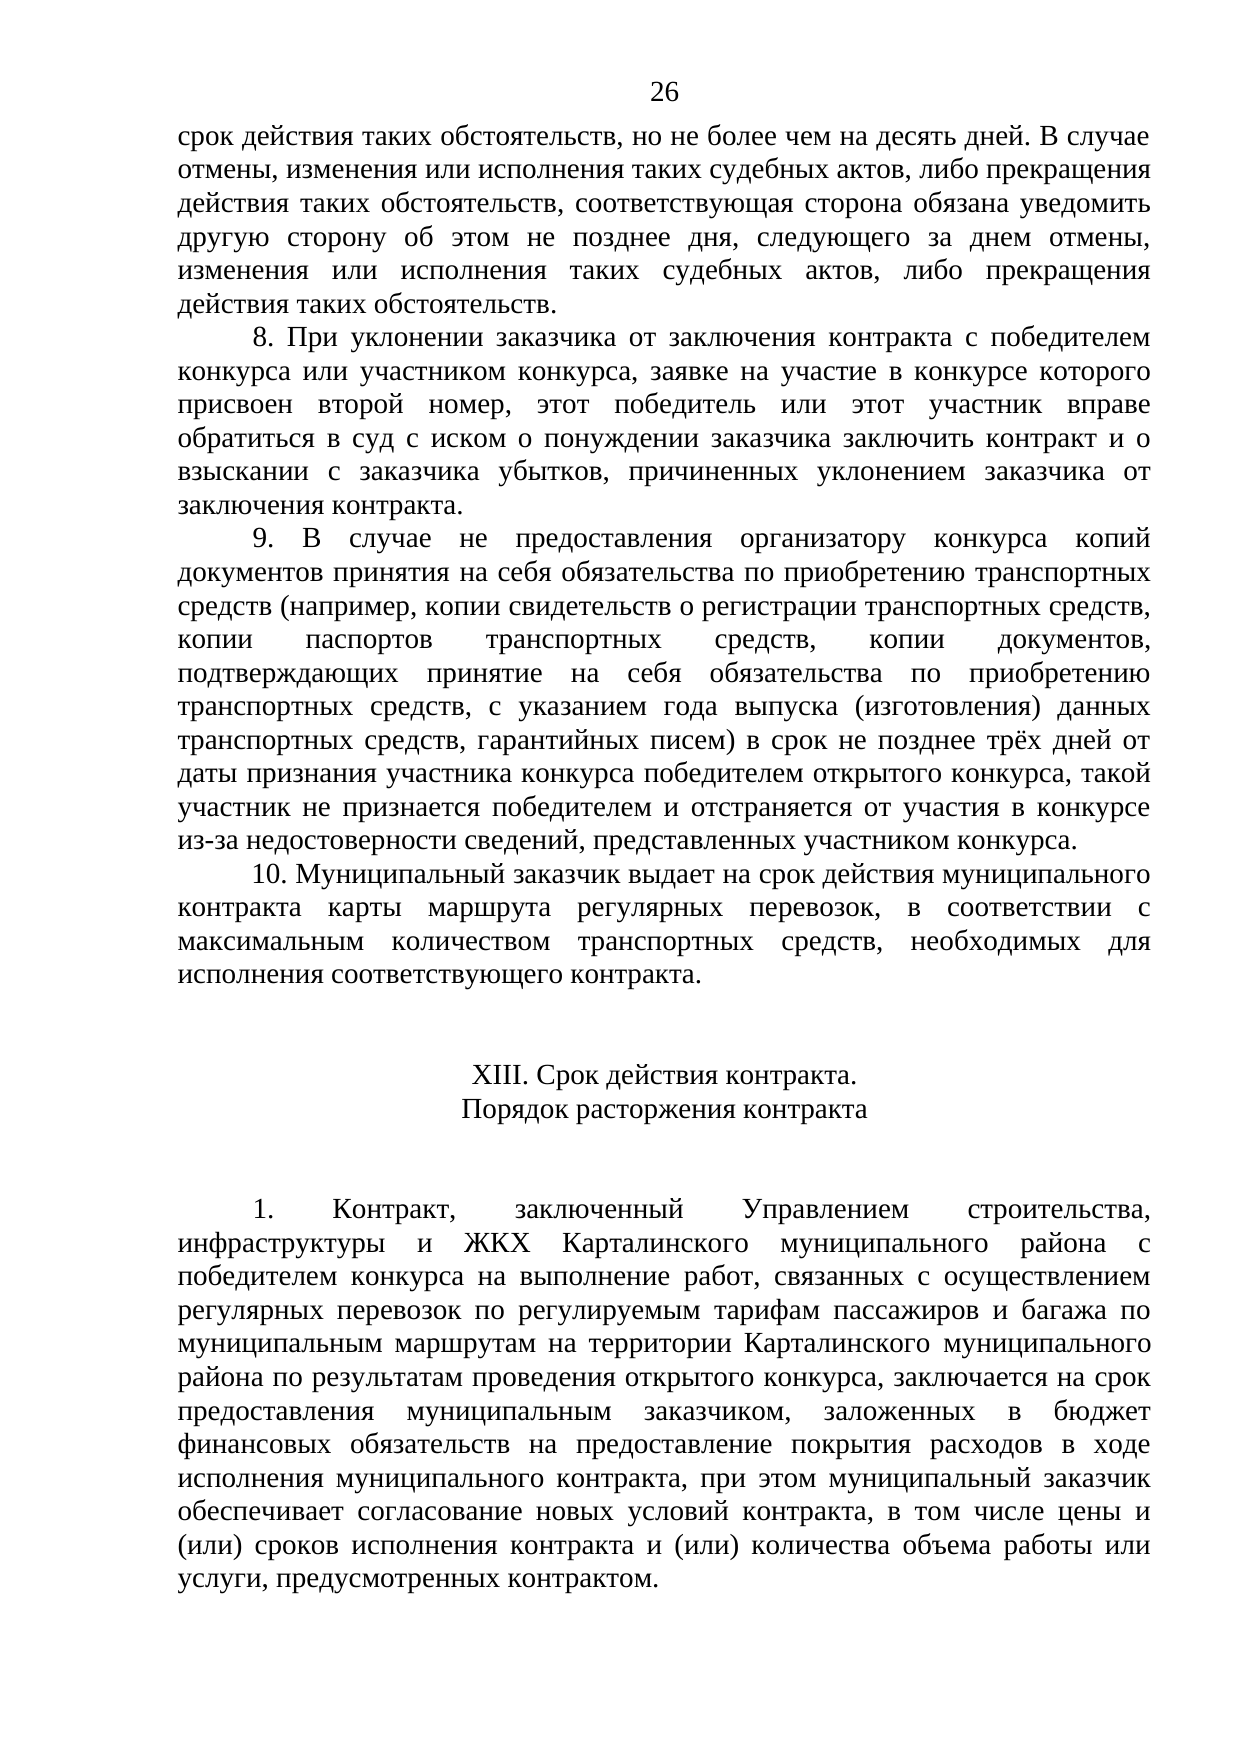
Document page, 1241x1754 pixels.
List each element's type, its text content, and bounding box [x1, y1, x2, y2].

text XIII. Срок действия контракта. [177, 1057, 1152, 1091]
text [177, 118, 1152, 319]
subtitle 10. Муниципальный заказчик выдает на срок действия муниципального контракта карты маршрута регулярных перевозок, в соответствии с максимальным количеством транспортных средств, необходимых для исполнения соответствующего контракта. [177, 856, 1152, 990]
text 9. В случае не предоставления организатору конкурса копий документов принятия на себя обязательства по приобретению транспортных средств (например, копии свидетельств о регистрации транспортных средств, копии паспортов транспортных средств, копии документов, подтверждающих принятие на себя обязательства по приобретению транспортных средств, с указанием года выпуска (изготовления) данных транспортных средств, гарантийных писем) в срок не позднее трёх дней от даты признания участника конкурса победителем открытого конкурса, такой участник не признается победителем и отстраняется от участия в конкурсе из-за недостоверности сведений, представленных участником конкурса. [177, 521, 1152, 856]
text 1. Контракт, заключенный Управлением строительства, инфраструктуры и ЖКХ Карталинского муниципального района с победителем конкурса на выполнение работ, связанных с осуществлением регулярных перевозок по регулируемым тарифам пассажиров и багажа по муниципальным маршрутам на территории Карталинского муниципального района по результатам проведения открытого конкурса, заключается на срок предоставления муниципальным заказчиком, заложенных в бюджет финансовых обязательств на предоставление покрытия расходов в ходе исполнения муниципального контракта, при этом муниципальный заказчик обеспечивает согласование новых условий контракта, в том числе цены и (или) сроков исполнения контракта и (или) количества объема работы или услуги, предусмотренных контрактом. [177, 1191, 1152, 1594]
text Порядок расторжения контракта [177, 1091, 1152, 1124]
text 8. При уклонении заказчика от заключения контракта с победителем конкурса или участником конкурса, заявке на участие в конкурсе которого присвоен второй номер, этот победитель или этот участник вправе обратиться в суд с иском о понуждении заказчика заключить контракт и о взыскании с заказчика убытков, причиненных уклонением заказчика от заключения контракта. [177, 319, 1152, 521]
